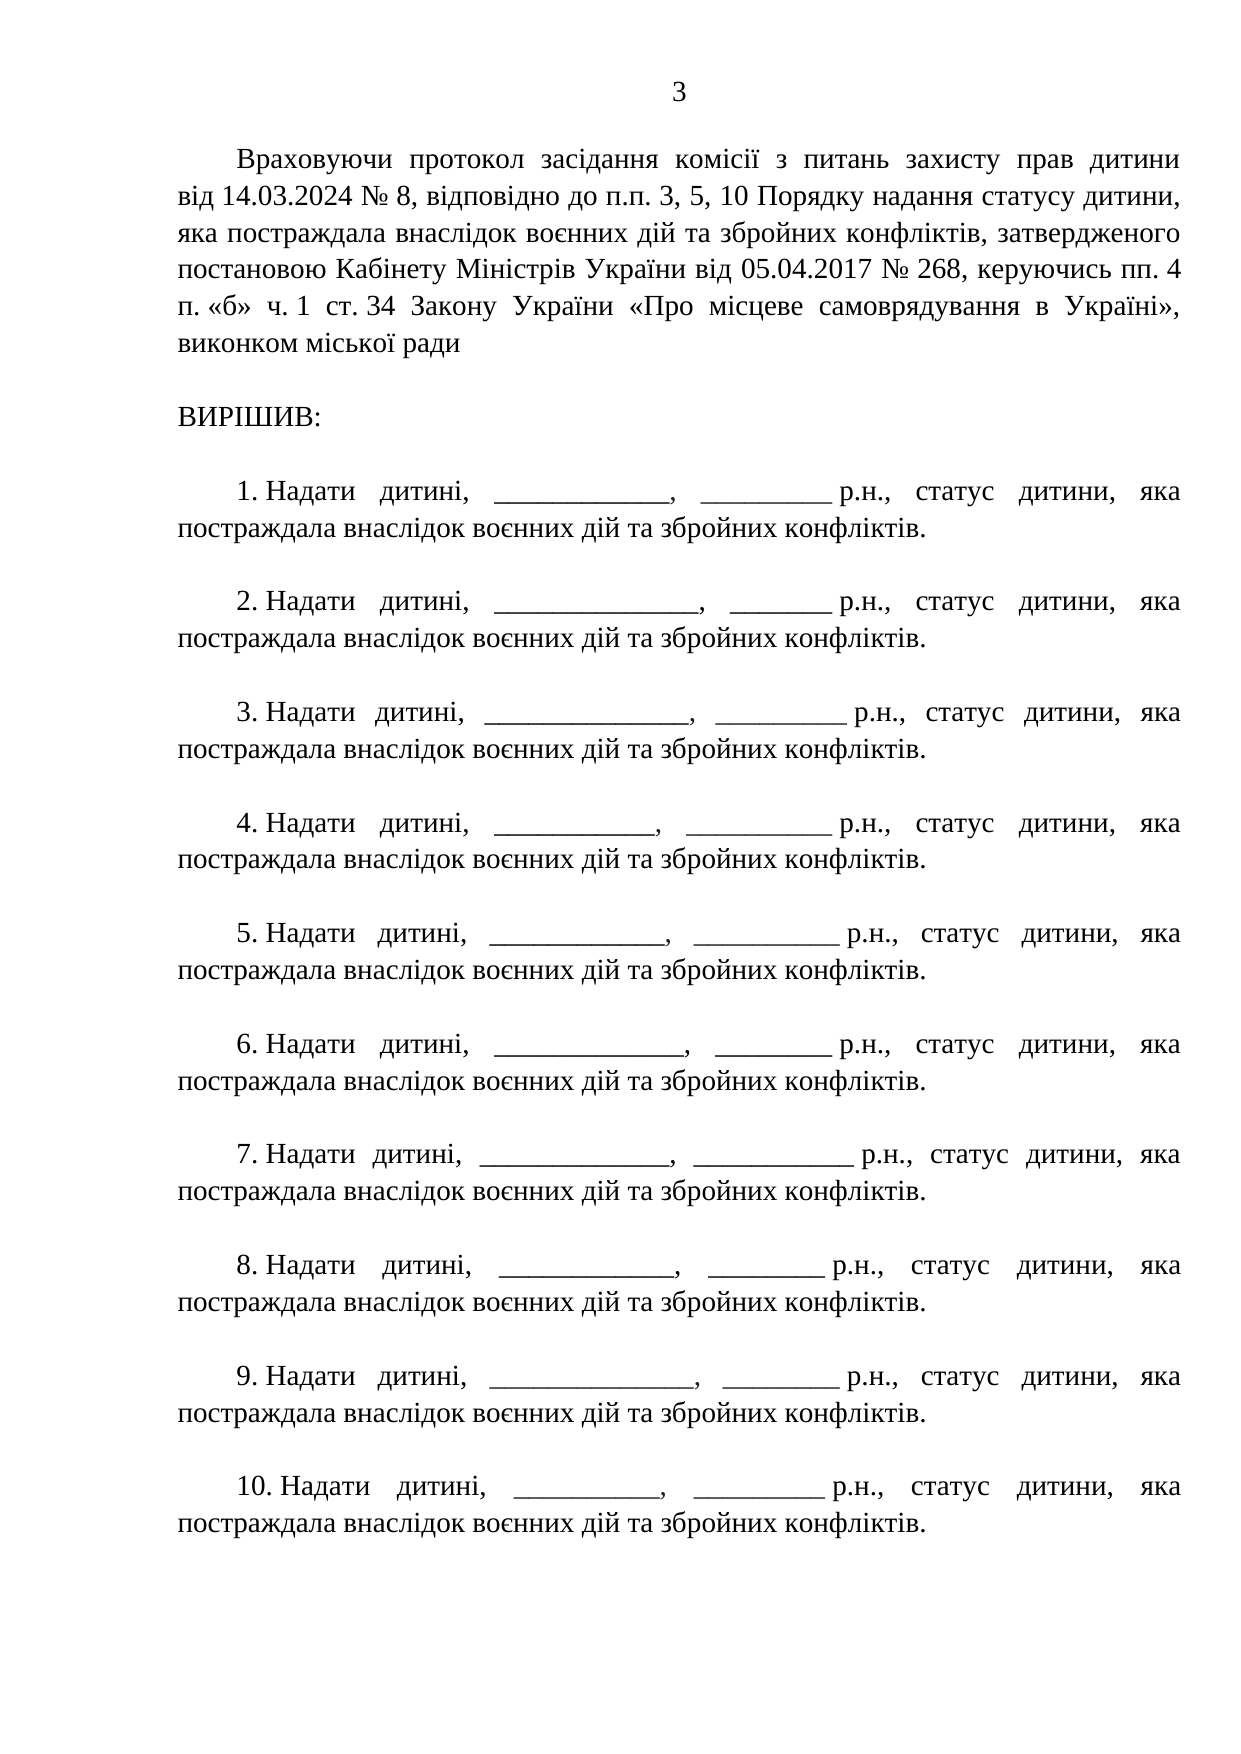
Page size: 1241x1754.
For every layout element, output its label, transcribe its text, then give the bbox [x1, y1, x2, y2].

text 4. Надати дитині, ___________, __________ р.н., статус дитини, яка постраждала внаслідок воєнних дій та збройних конфліктів. [177, 805, 1181, 875]
text 5. Надати дитині, ____________, __________ р.н., статус дитини, яка постраждала внаслідок воєнних дій та збройних конфліктів. [177, 915, 1181, 986]
text 9. Надати дитині, ______________, ________ р.н., статус дитини, яка постраждала внаслідок воєнних дій та збройних конфліктів. [177, 1358, 1181, 1428]
text 2. Надати дитині, ______________, _______ р.н., статус дитини, яка постраждала внаслідок воєнних дій та збройних конфліктів. [177, 583, 1181, 654]
text 3. Надати дитині, ______________, _________ р.н., статус дитини, яка постраждала внаслідок воєнних дій та збройних конфліктів. [177, 694, 1181, 764]
text 8. Надати дитині, ____________, ________ р.н., статус дитини, яка постраждала внаслідок воєнних дій та збройних конфліктів. [177, 1247, 1181, 1318]
text ВИРІШИВ: [177, 399, 1181, 433]
text 1. Надати дитині, ____________, _________ р.н., статус дитини, яка постраждала внаслідок воєнних дій та збройних конфліктів. [177, 473, 1181, 543]
text Враховуючи протокол засідання комісії з питань захисту прав дитини від 14.03.2024 № 8, відповідно до п.п. 3, 5, 10 Порядку надання статусу дитини, яка постраждала внаслідок воєнних дій та збройних конфліктів, затвердженого постановою Кабінету Міністрів України від 05.04.2017 № 268, керуючись пп. 4 п. «б» ч. 1 ст. 34 Закону України «Про місцеве самоврядування в Україні», виконком міської ради [177, 141, 1181, 359]
text 6. Надати дитині, _____________, ________ р.н., статус дитини, яка постраждала внаслідок воєнних дій та збройних конфліктів. [177, 1026, 1181, 1096]
text 10. Надати дитині, __________, _________ р.н., статус дитини, яка постраждала внаслідок воєнних дій та збройних конфліктів. [177, 1468, 1181, 1539]
text 7. Надати дитині, _____________, ___________ р.н., статус дитини, яка постраждала внаслідок воєнних дій та збройних конфліктів. [177, 1137, 1181, 1207]
